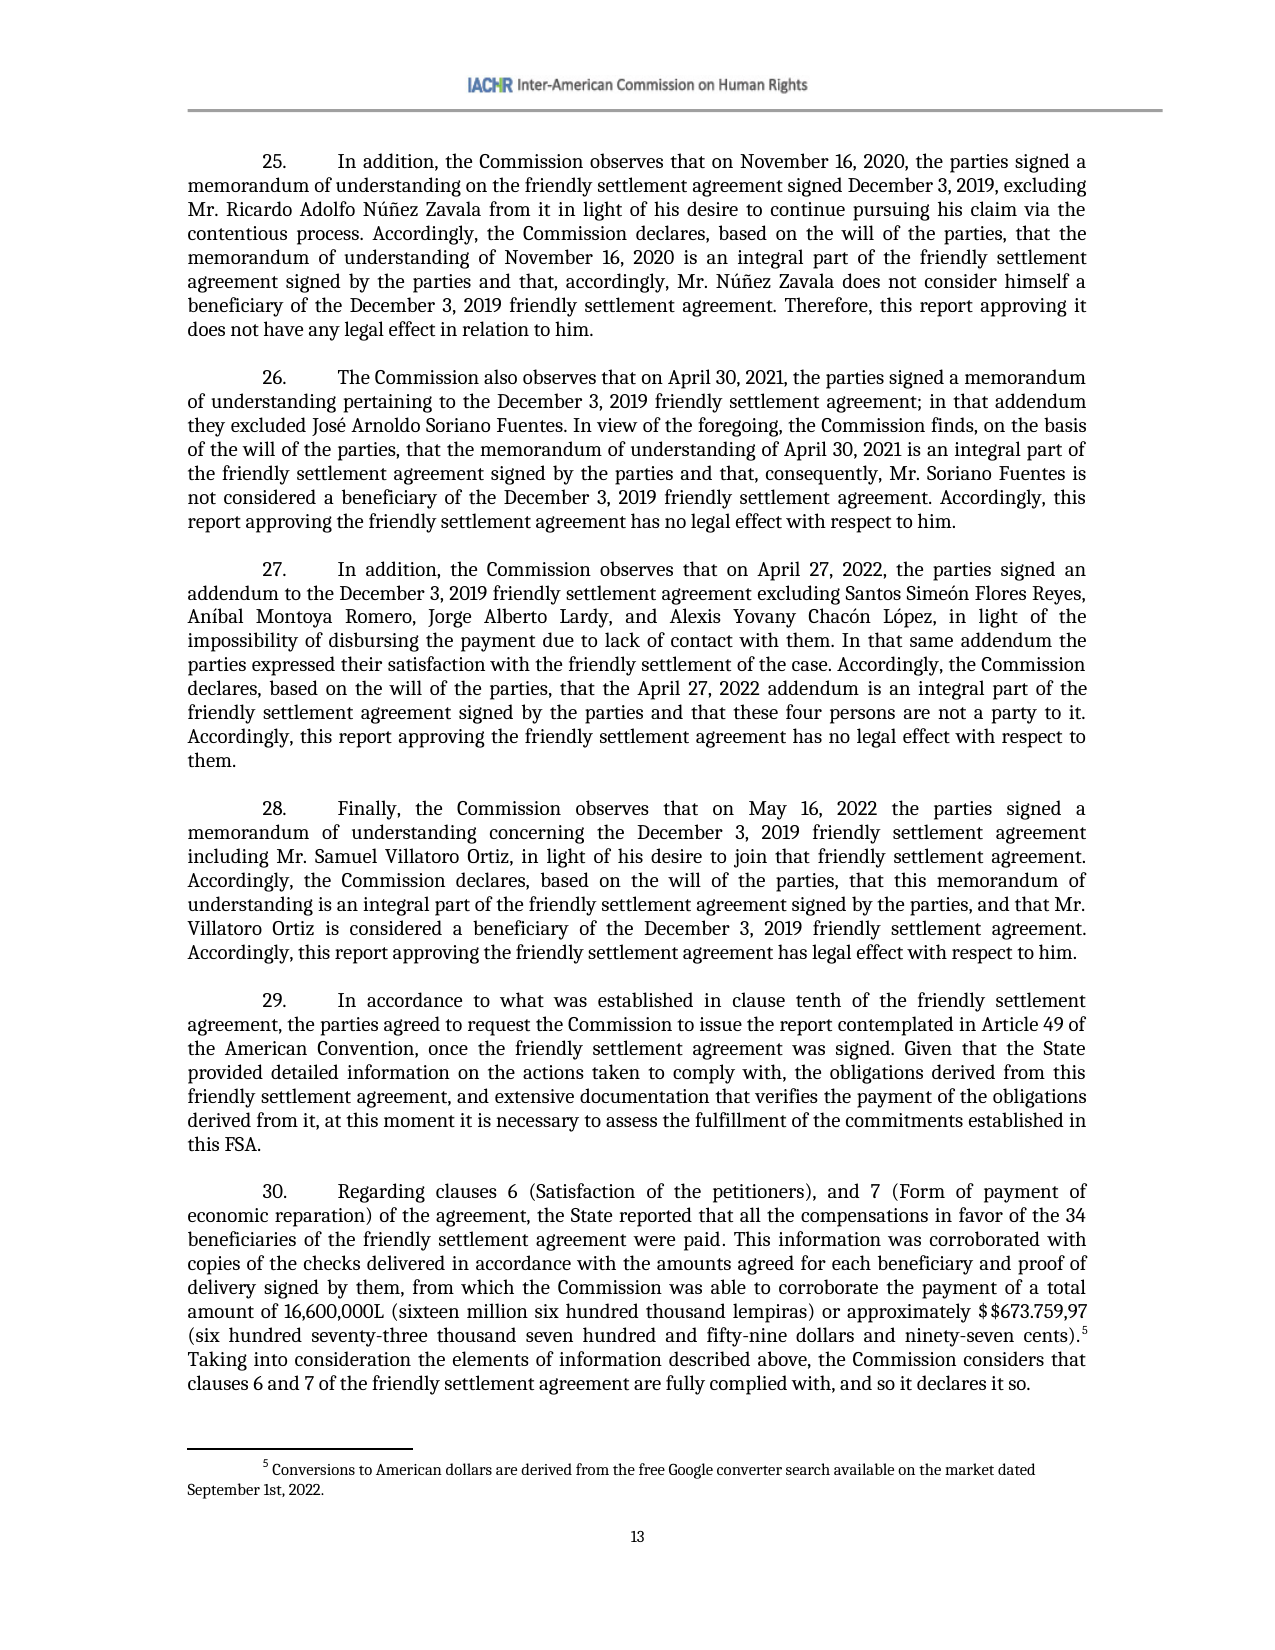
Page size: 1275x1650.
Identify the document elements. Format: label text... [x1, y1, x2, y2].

list In accordance to what was established in clause tenth of the friendly settlement agreement, the parties agreed to request the Commission to issue the report contemplated in Article 49 of the American Convention, once the friendly settlement agreement was signed. Given that the State provided detailed information on the actions taken to comply with, the obligations derived from this friendly settlement agreement, and extensive documentation that verifies the payment of the obligations derived from it, at this moment it is necessary to assess the fulfillment of the commitments established in this FSA. [187, 988, 1087, 1156]
list In addition, the Commission observes that on April 27, 2022, the parties signed an addendum to the December 3, 2019 friendly settlement agreement excluding Santos Simeón Flores Reyes, Aníbal Montoya Romero, Jorge Alberto Lardy, and Alexis Yovany Chacón López, in light of the impossibility of disbursing the payment due to lack of contact with them. In that same addendum the parties expressed their satisfaction with the friendly settlement of the case. Accordingly, the Commission declares, based on the will of the parties, that the April 27, 2022 addendum is an integral part of the friendly settlement agreement signed by the parties and that these four persons are not a party to it. Accordingly, this report approving the friendly settlement agreement has no legal effect with respect to them. [187, 557, 1087, 773]
list Finally, the Commission observes that on May 16, 2022 the parties signed a memorandum of understanding concerning the December 3, 2019 friendly settlement agreement including Mr. Samuel Villatoro Ortiz, in light of his desire to join that friendly settlement agreement. Accordingly, the Commission declares, based on the will of the parties, that this memorandum of understanding is an integral part of the friendly settlement agreement signed by the parties, and that Mr. Villatoro Ortiz is considered a beneficiary of the December 3, 2019 friendly settlement agreement. Accordingly, this report approving the friendly settlement agreement has legal effect with respect to him. [187, 797, 1087, 964]
picture [456, 75, 819, 95]
list In addition, the Commission observes that on November 16, 2020, the parties signed a memorandum of understanding on the friendly settlement agreement signed December 3, 2019, excluding Mr. Ricardo Adolfo Núñez Zavala from it in light of his desire to continue pursuing his claim via the contentious process. Accordingly, the Commission declares, based on the will of the parties, that the memorandum of understanding of November 16, 2020 is an integral part of the friendly settlement agreement signed by the parties and that, accordingly, Mr. Núñez Zavala does not consider himself a beneficiary of the December 3, 2019 friendly settlement agreement. Therefore, this report approving it does not have any legal effect in relation to him. [187, 150, 1087, 342]
list The Commission also observes that on April 30, 2021, the parties signed a memorandum of understanding pertaining to the December 3, 2019 friendly settlement agreement; in that addendum they excluded José Arnoldo Soriano Fuentes. In view of the foregoing, the Commission finds, on the basis of the will of the parties, that the memorandum of understanding of April 30, 2021 is an integral part of the friendly settlement agreement signed by the parties and that, consequently, Mr. Soriano Fuentes is not considered a beneficiary of the December 3, 2019 friendly settlement agreement. Accordingly, this report approving the friendly settlement agreement has no legal effect with respect to him. [187, 366, 1087, 533]
list Regarding clauses 6 (Satisfaction of the petitioners), and 7 (Form of payment of economic reparation) of the agreement, the State reported that all the compensations in favor of the 34 beneficiaries of the friendly settlement agreement were paid. This information was corroborated with copies of the checks delivered in accordance with the amounts agreed for each beneficiary and proof of delivery signed by them, from which the Commission was able to corroborate the payment of a total amount of 16,600,000L (sixteen million six hundred thousand lempiras) or approximately $$673.759,97 (six hundred seventy-three thousand seven hundred and fifty-nine dollars and ninety-seven cents). Taking into consideration the elements of information described above, the Commission considers that clauses 6 and 7 of the friendly settlement agreement are fully complied with, and so it declares it so. [187, 1180, 1087, 1396]
